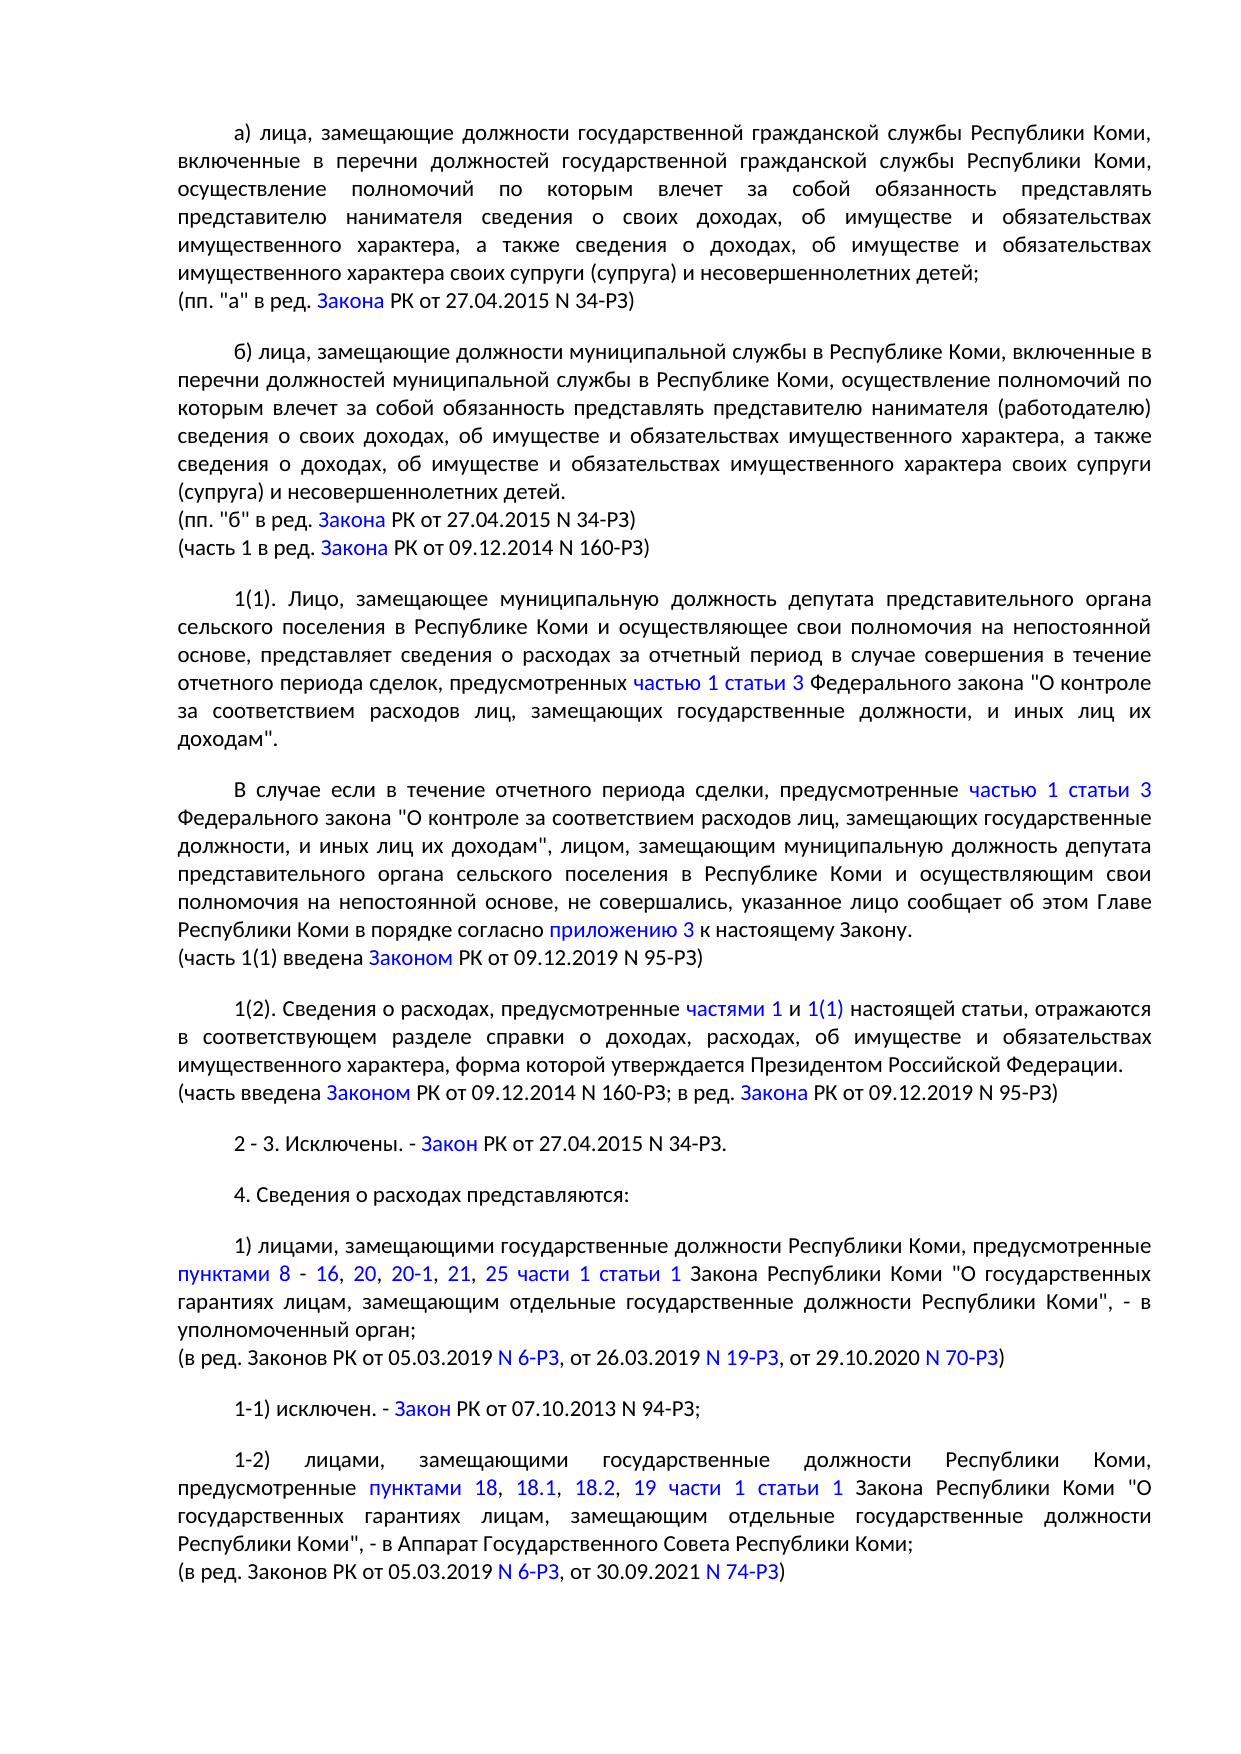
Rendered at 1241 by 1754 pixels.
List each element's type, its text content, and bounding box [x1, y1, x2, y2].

text 1-1) исключен. - Закон РК от 07.10.2013 N 94-РЗ; [177, 1394, 1152, 1422]
text 1(2). Сведения о расходах, предусмотренные частями 1 и 1(1) настоящей статьи, отражаются в соответствующем разделе справки о доходах, расходах, об имуществе и обязательствах имущественного характера, форма которой утверждается Президентом Российской Федерации. [177, 994, 1152, 1078]
text (часть 1 в ред. Закона РК от 09.12.2014 N 160-РЗ) [177, 533, 1152, 561]
text б) лица, замещающие должности муниципальной службы в Республике Коми, включенные в перечни должностей муниципальной службы в Республике Коми, осуществление полномочий по которым влечет за собой обязанность представлять представителю нанимателя (работодателю) сведения о своих доходах, об имуществе и обязательствах имущественного характера, а также сведения о доходах, об имуществе и обязательствах имущественного характера своих супруги (супруга) и несовершеннолетних детей. [177, 337, 1152, 505]
text (часть введена Законом РК от 09.12.2014 N 160-РЗ; в ред. Закона РК от 09.12.2019 N 95-РЗ) [177, 1078, 1152, 1106]
text (часть 1(1) введена Законом РК от 09.12.2019 N 95-РЗ) [177, 943, 1152, 971]
text 1) лицами, замещающими государственные должности Республики Коми, предусмотренные пунктами 8 - 16, 20, 20-1, 21, 25 части 1 статьи 1 Закона Республики Коми "О государственных гарантиях лицам, замещающим отдельные государственные должности Республики Коми", - в уполномоченный орган; [177, 1231, 1152, 1343]
text (пп. "а" в ред. Закона РК от 27.04.2015 N 34-РЗ) [177, 286, 1152, 314]
text (в ред. Законов РК от 05.03.2019 N 6-РЗ, от 26.03.2019 N 19-РЗ, от 29.10.2020 N 70-РЗ) [177, 1343, 1152, 1371]
text а) лица, замещающие должности государственной гражданской службы Республики Коми, включенные в перечни должностей государственной гражданской службы Республики Коми, осуществление полномочий по которым влечет за собой обязанность представлять представителю нанимателя сведения о своих доходах, об имуществе и обязательствах имущественного характера, а также сведения о доходах, об имуществе и обязательствах имущественного характера своих супруги (супруга) и несовершеннолетних детей; [177, 118, 1152, 286]
text (пп. "б" в ред. Закона РК от 27.04.2015 N 34-РЗ) [177, 505, 1152, 533]
text 1(1). Лицо, замещающее муниципальную должность депутата представительного органа сельского поселения в Республике Коми и осуществляющее свои полномочия на непостоянной основе, представляет сведения о расходах за отчетный период в случае совершения в течение отчетного периода сделок, предусмотренных частью 1 статьи 3 Федерального закона "О контроле за соответствием расходов лиц, замещающих государственные должности, и иных лиц их доходам". [177, 584, 1152, 752]
text В случае если в течение отчетного периода сделки, предусмотренные частью 1 статьи 3 Федерального закона "О контроле за соответствием расходов лиц, замещающих государственные должности, и иных лиц их доходам", лицом, замещающим муниципальную должность депутата представительного органа сельского поселения в Республике Коми и осуществляющим свои полномочия на непостоянной основе, не совершались, указанное лицо сообщает об этом Главе Республики Коми в порядке согласно приложению 3 к настоящему Закону. [177, 775, 1152, 943]
text (в ред. Законов РК от 05.03.2019 N 6-РЗ, от 30.09.2021 N 74-РЗ) [177, 1557, 1152, 1585]
text 1-2) лицами, замещающими государственные должности Республики Коми, предусмотренные пунктами 18, 18.1, 18.2, 19 части 1 статьи 1 Закона Республики Коми "О государственных гарантиях лицам, замещающим отдельные государственные должности Республики Коми", - в Аппарат Государственного Совета Республики Коми; [177, 1445, 1152, 1557]
text 2 - 3. Исключены. - Закон РК от 27.04.2015 N 34-РЗ. [177, 1129, 1152, 1157]
text 4. Сведения о расходах представляются: [177, 1180, 1152, 1208]
